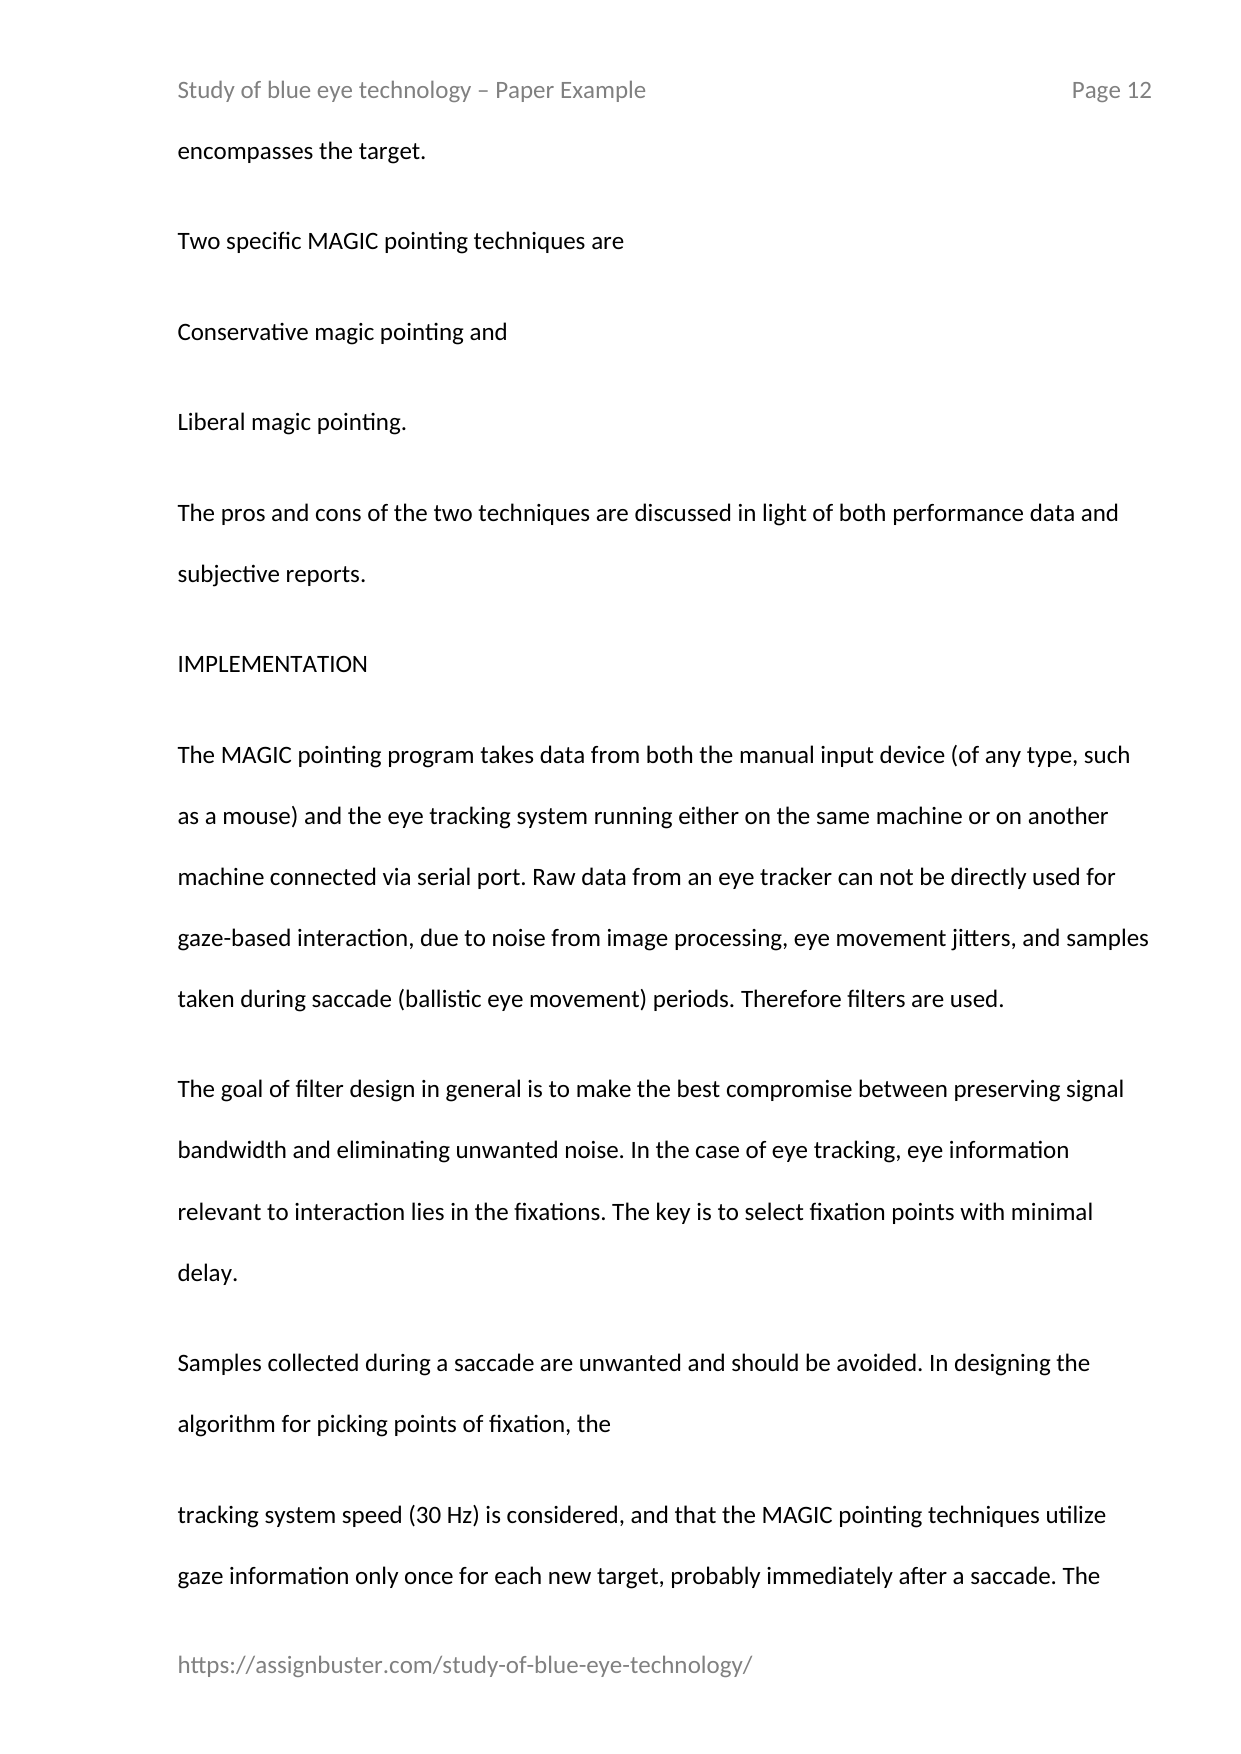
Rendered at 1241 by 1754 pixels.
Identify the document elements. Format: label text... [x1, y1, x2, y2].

text Two specific MAGIC pointing techniques are [177, 225, 1152, 256]
text The pros and cons of the two techniques are discussed in light of both performance data and subjective reports. [177, 497, 1152, 588]
text Samples collected during a saccade are unwanted and should be avoided. In designing the algorithm for picking points of fixation, the [177, 1347, 1152, 1439]
text The goal of filter design in general is to make the best compromise between preserving signal bandwidth and eliminating unwanted noise. In the case of eye tracking, eye information relevant to interaction lies in the fixations. The key is to select fixation points with minimal delay. [177, 1074, 1152, 1287]
text The MAGIC pointing program takes data from both the manual input device (of any type, such as a mouse) and the eye tracking system running either on the same machine or on another machine connected via serial port. Raw data from an eye tracker can not be directly used for gaze-based interaction, due to noise from image processing, eye movement jitters, and samples taken during saccade (ballistic eye movement) periods. Therefore filters are used. [177, 739, 1152, 1014]
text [177, 1499, 1152, 1590]
text IMPLEMENTATION [177, 648, 1152, 679]
text encompasses the target. [177, 135, 1152, 165]
text Conservative magic pointing and [177, 316, 1152, 346]
text Liberal magic pointing. [177, 406, 1152, 437]
